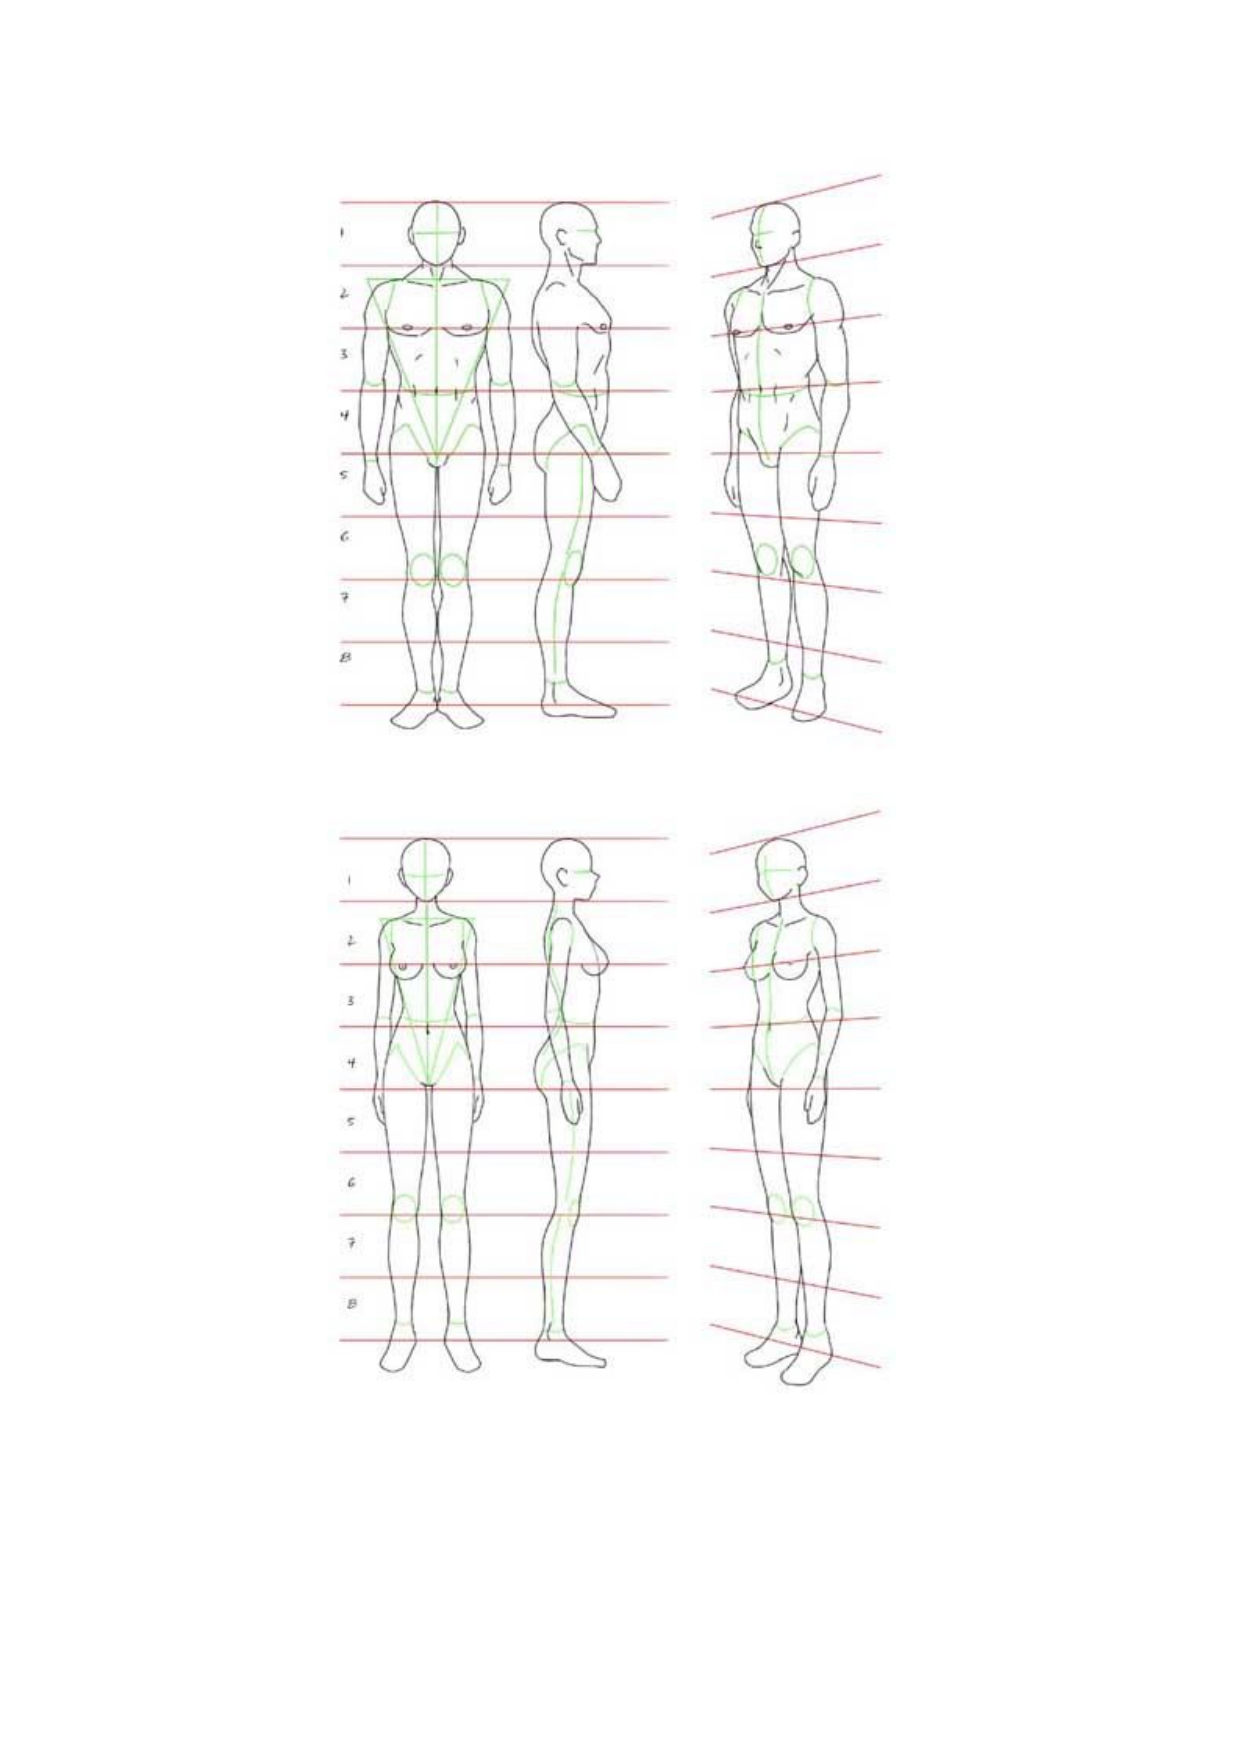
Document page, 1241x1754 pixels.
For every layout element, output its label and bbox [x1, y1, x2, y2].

picture [327, 793, 896, 1406]
picture [327, 147, 896, 761]
list [327, 148, 1063, 1406]
